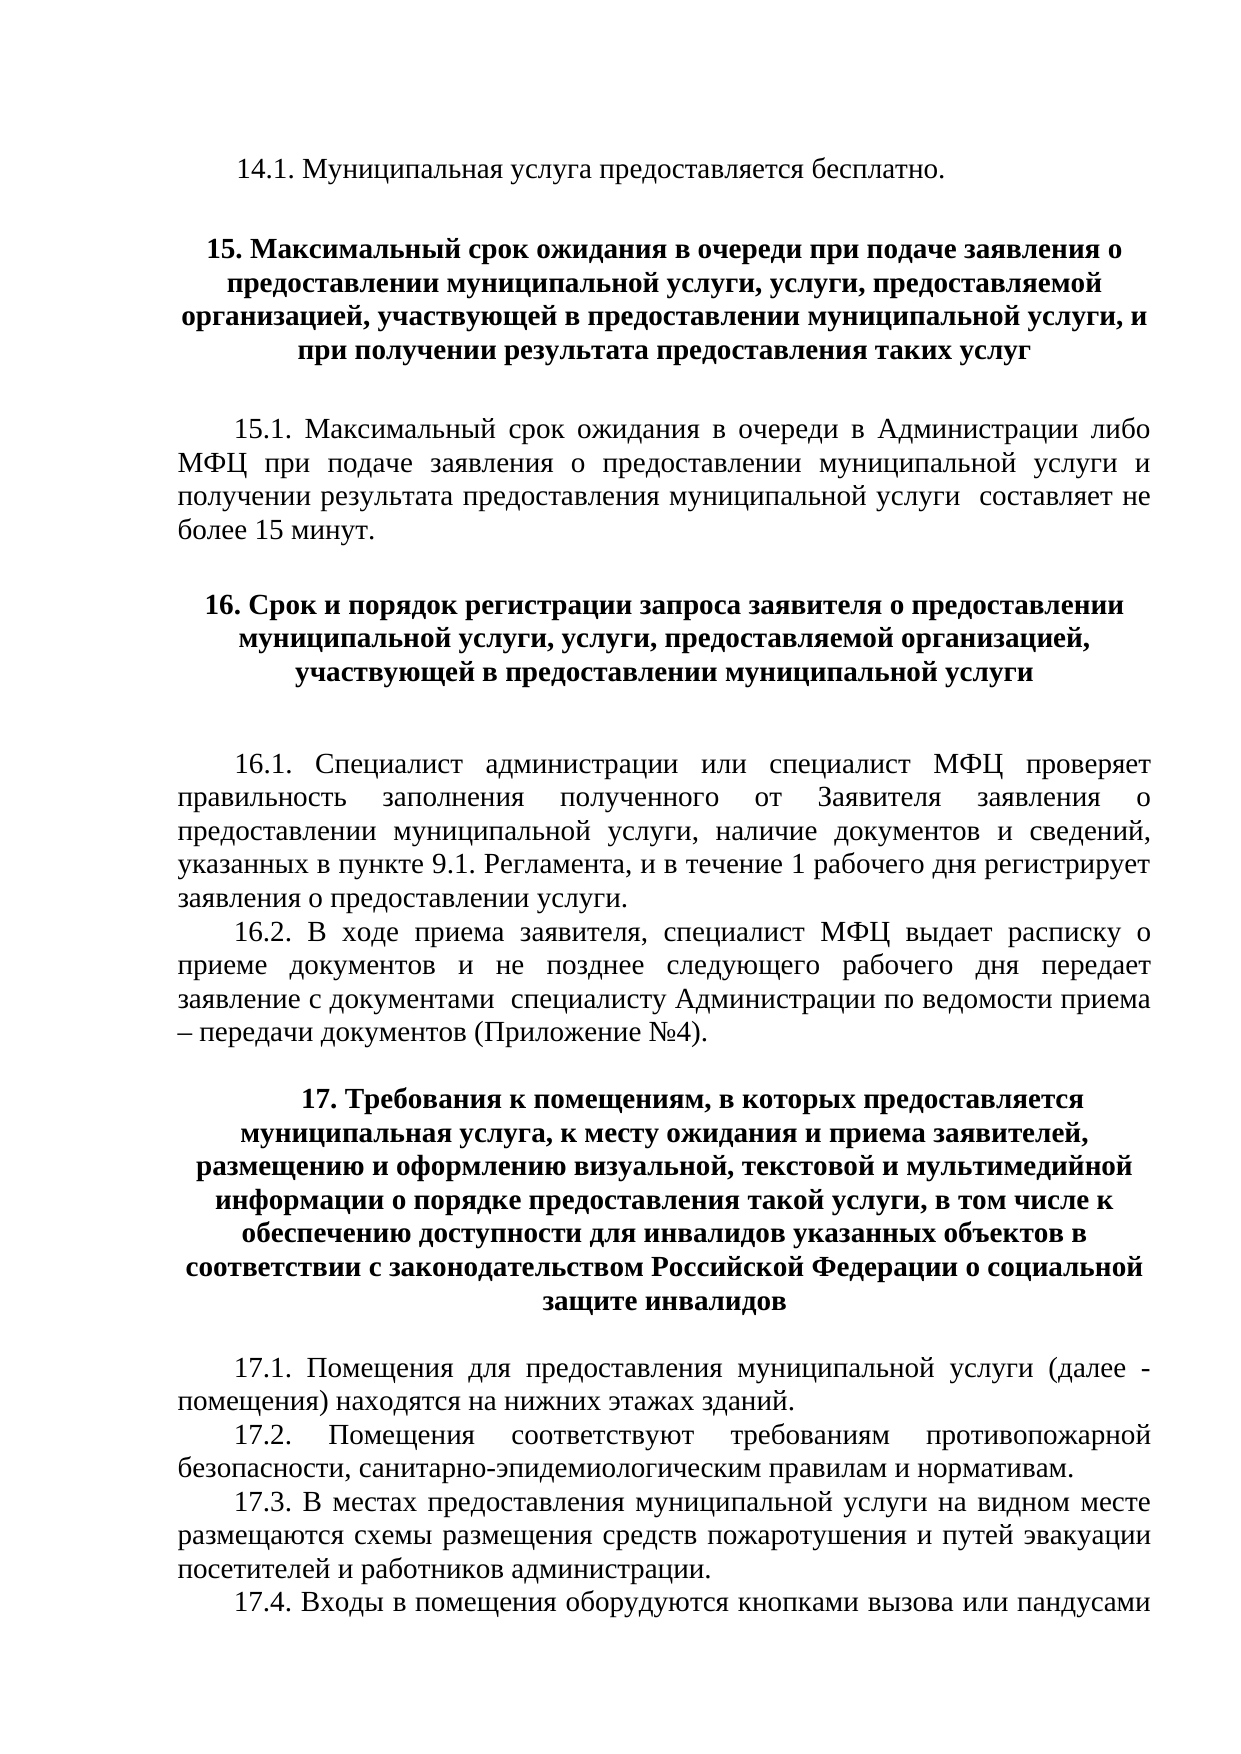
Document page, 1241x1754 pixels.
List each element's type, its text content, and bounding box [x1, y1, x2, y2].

text 17.3. В местах предоставления муниципальной услуги на видном месте размещаются схемы размещения средств пожаротушения и путей эвакуации посетителей и работников администрации. [177, 1484, 1152, 1584]
text 16.1. Специалист администрации или специалист МФЦ проверяет правильность заполнения полученного от Заявителя заявления о предоставлении муниципальной услуги, наличие документов и сведений, указанных в пункте 9.1. Регламента, и в течение 1 рабочего дня регистрирует заявления о предоставлении услуги. [177, 746, 1152, 914]
text 15.1. Максимальный срок ожидания в очереди в Администрации либо МФЦ при подаче заявления о предоставлении муниципальной услуги и получении результата предоставления муниципальной услуги составляет не более 15 минут. [177, 411, 1152, 546]
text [177, 1584, 1152, 1618]
text 17. Требования к помещениям, в которых предоставляется муниципальная услуга, к месту ожидания и приема заявителей, размещению и оформлению визуальной, текстовой и мультимедийной информации о порядке предоставления такой услуги, в том числе к обеспечению доступности для инвалидов указанных объектов в соответствии с законодательством Российской Федерации о социальной защите инвалидов [177, 1081, 1152, 1316]
text 14.1. Муниципальная услуга предоставляется бесплатно. [177, 152, 1152, 185]
text 17.2. Помещения соответствуют требованиям противопожарной безопасности, санитарно-эпидемиологическим правилам и нормативам. [177, 1417, 1152, 1484]
text 15. Максимальный срок ожидания в очереди при подаче заявления о предоставлении муниципальной услуги, услуги, предоставляемой организацией, участвующей в предоставлении муниципальной услуги, и при получении результата предоставления таких услуг [177, 231, 1152, 365]
text 17.1. Помещения для предоставления муниципальной услуги (далее - помещения) находятся на нижних этажах зданий. [177, 1350, 1152, 1417]
text 16.2. В ходе приема заявителя, специалист МФЦ выдает расписку о приеме документов и не позднее следующего рабочего дня передает заявление с документами специалисту Администрации по ведомости приема – передачи документов (Приложение №4). [177, 914, 1152, 1048]
text 16. Срок и порядок регистрации запроса заявителя о предоставлении муниципальной услуги, услуги, предоставляемой организацией, участвующей в предоставлении муниципальной услуги [177, 587, 1152, 687]
